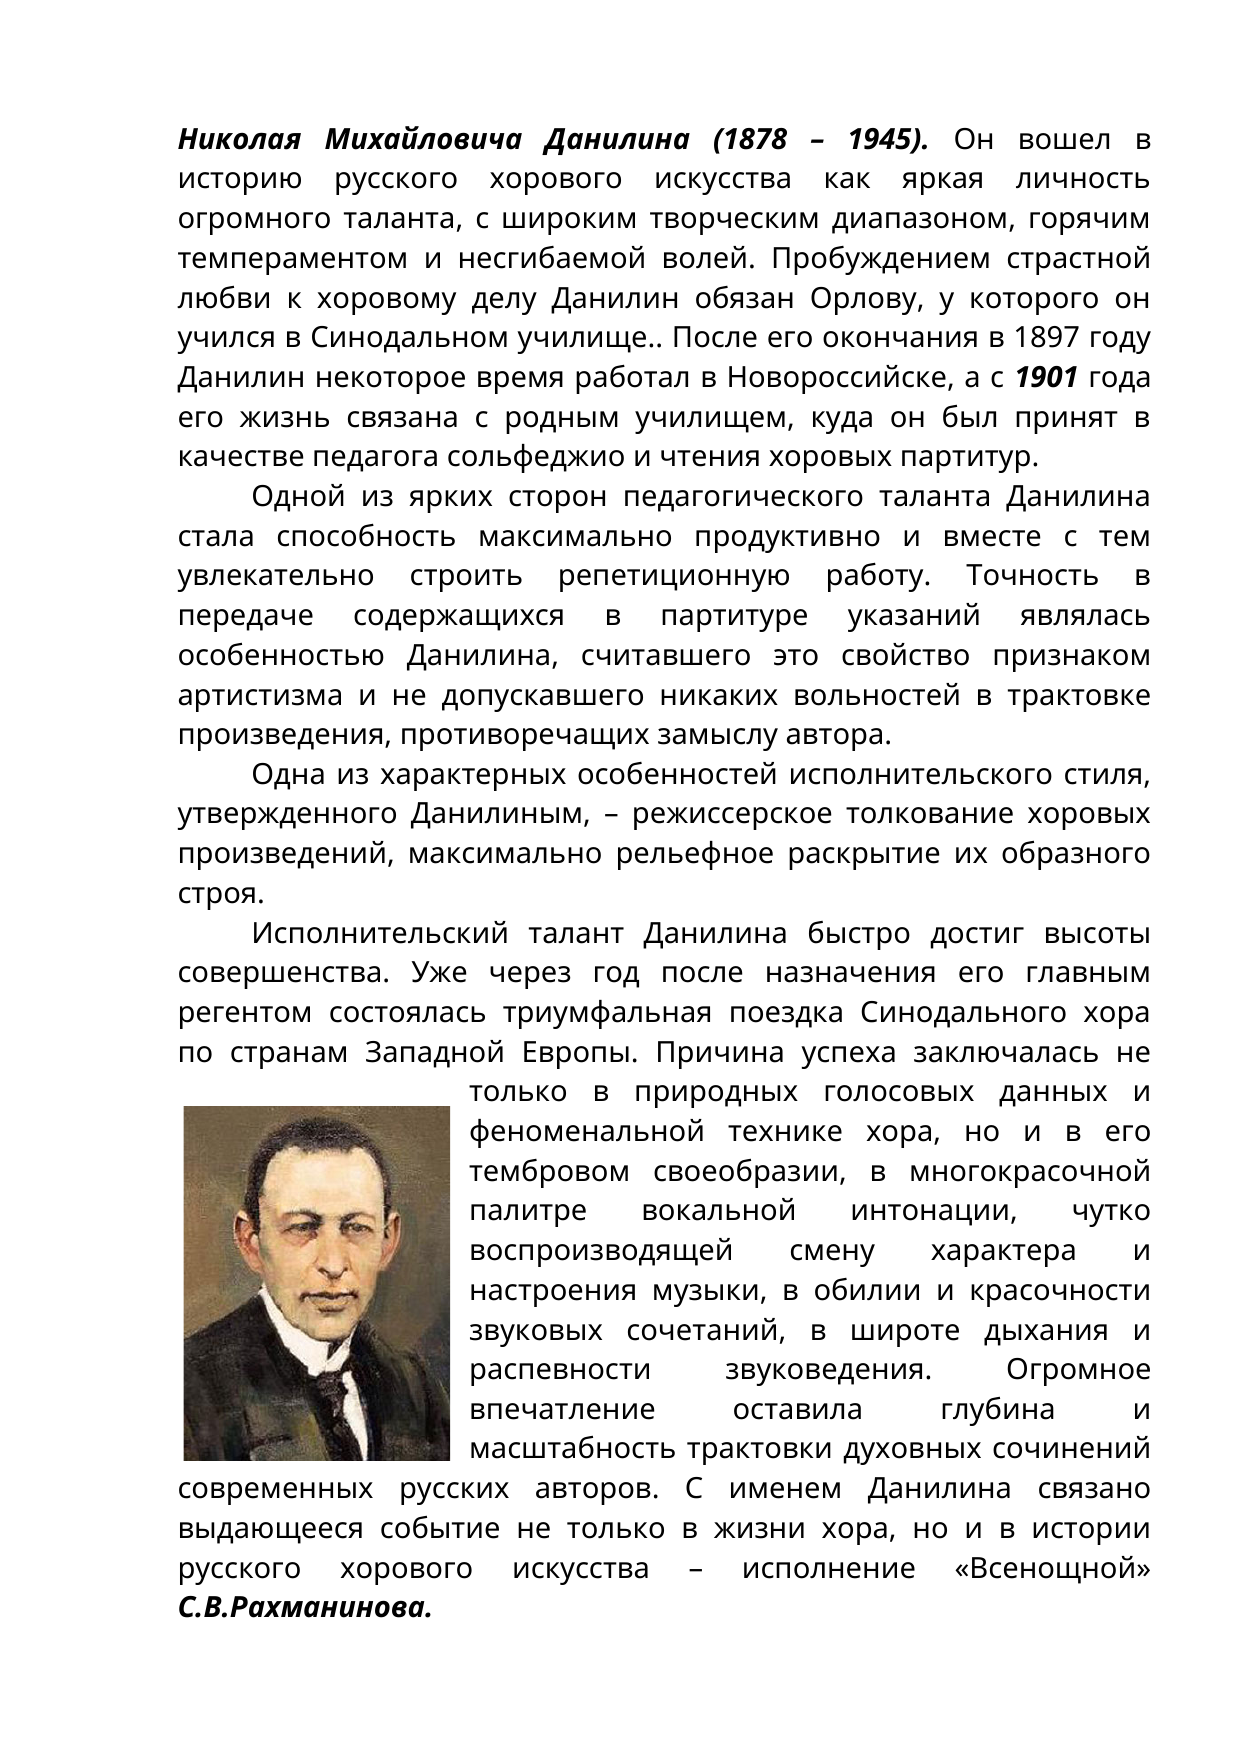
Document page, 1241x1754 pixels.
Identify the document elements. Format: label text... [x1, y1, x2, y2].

text Одной из ярких сторон педагогического таланта Данилина стала способность максимально продуктивно и вместе с тем увлекательно строить репетиционную работу. Точность в передаче содержащихся в партитуре указаний являлась особенностью Данилина, считавшего это свойство признаком артистизма и не допускавшего никаких вольностей в трактовке произведения, противоречащих замыслу автора. [177, 475, 1152, 753]
picture [183, 1106, 451, 1461]
text Одна из характерных особенностей исполнительского стиля, утвержденного Данилиным, – режиссерское толкование хоровых произведений, максимально рельефное раскрытие их образного строя. [177, 753, 1152, 912]
text Исполнительский талант Данилина быстро достиг высоты совершенства. Уже через год после назначения его главным регентом состоялась триумфальная поездка Синодального хора по странам Западной Европы. Причина успеха заключалась не только в природных голосовых данных и феноменальной технике хора, но и в его тембровом своеобразии, в многокрасочной палитре вокальной интонации, чутко воспроизводящей смену характера и настроения музыки, в обилии и красочности звуковых сочетаний, в широте дыхания и распевности звуковедения. Огромное впечатление оставила глубина и масштабность трактовки духовных сочинений современных русских авторов. С именем Данилина связано выдающееся событие не только в жизни хора, но и в истории русского хорового искусства – исполнение «Всенощной» С.В.Рахманинова. [177, 912, 1152, 1626]
